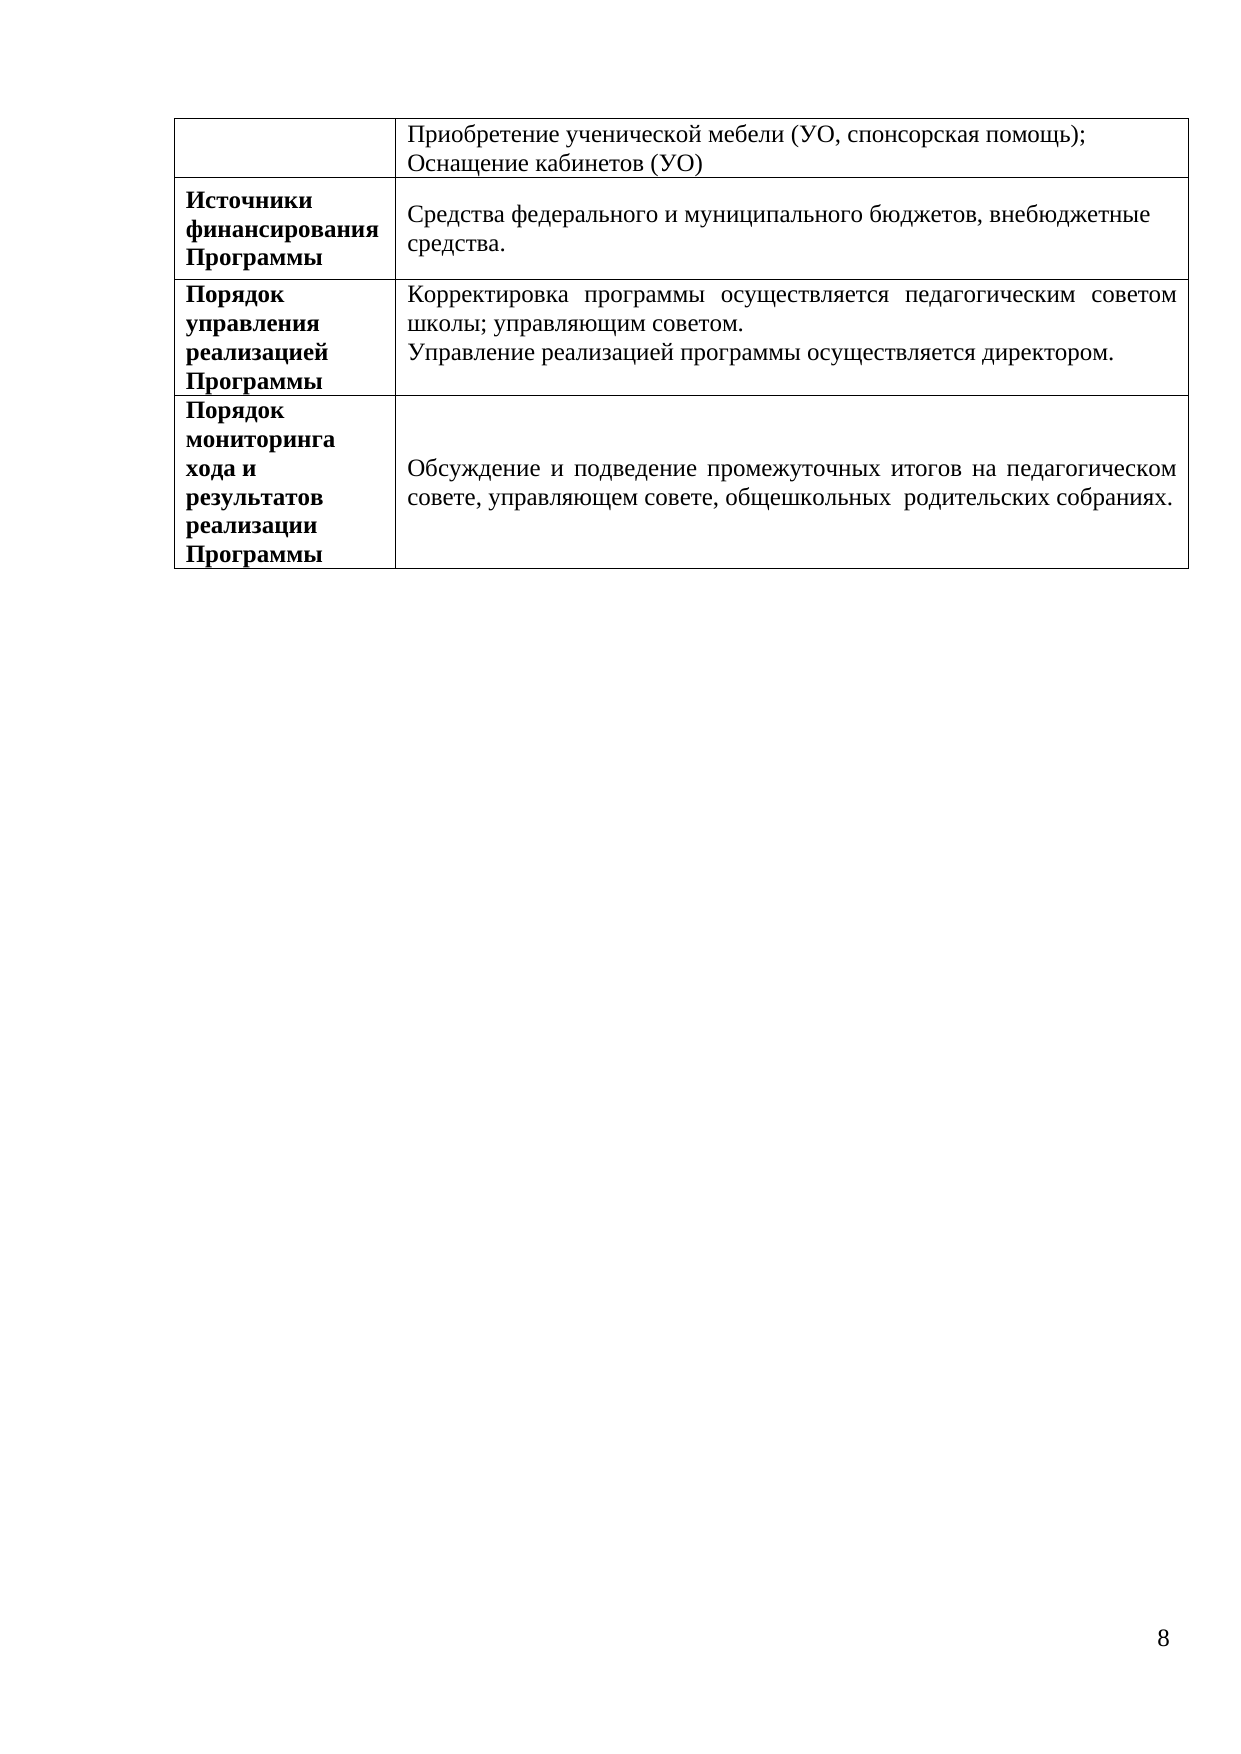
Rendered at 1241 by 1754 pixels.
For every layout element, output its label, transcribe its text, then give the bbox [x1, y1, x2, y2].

table_cell Обсуждение и подведение промежуточных итогов на педагогическом совете, управляющем совете, общешкольных родительских собраниях. [396, 396, 1188, 568]
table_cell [396, 119, 1188, 177]
table_cell Корректировка программы осуществляется педагогическим советом школы; управляющим советом. Управление реализацией программы осуществляется директором. [396, 280, 1188, 394]
table_cell Порядок управления реализацией Программы [175, 280, 395, 394]
table_cell Источники финансирования Программы [175, 178, 395, 278]
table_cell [175, 119, 395, 177]
table_cell Средства федерального и муниципального бюджетов, внебюджетные средства. [396, 178, 1188, 278]
table_cell Порядок мониторинга хода и результатов реализации Программы [175, 396, 395, 568]
